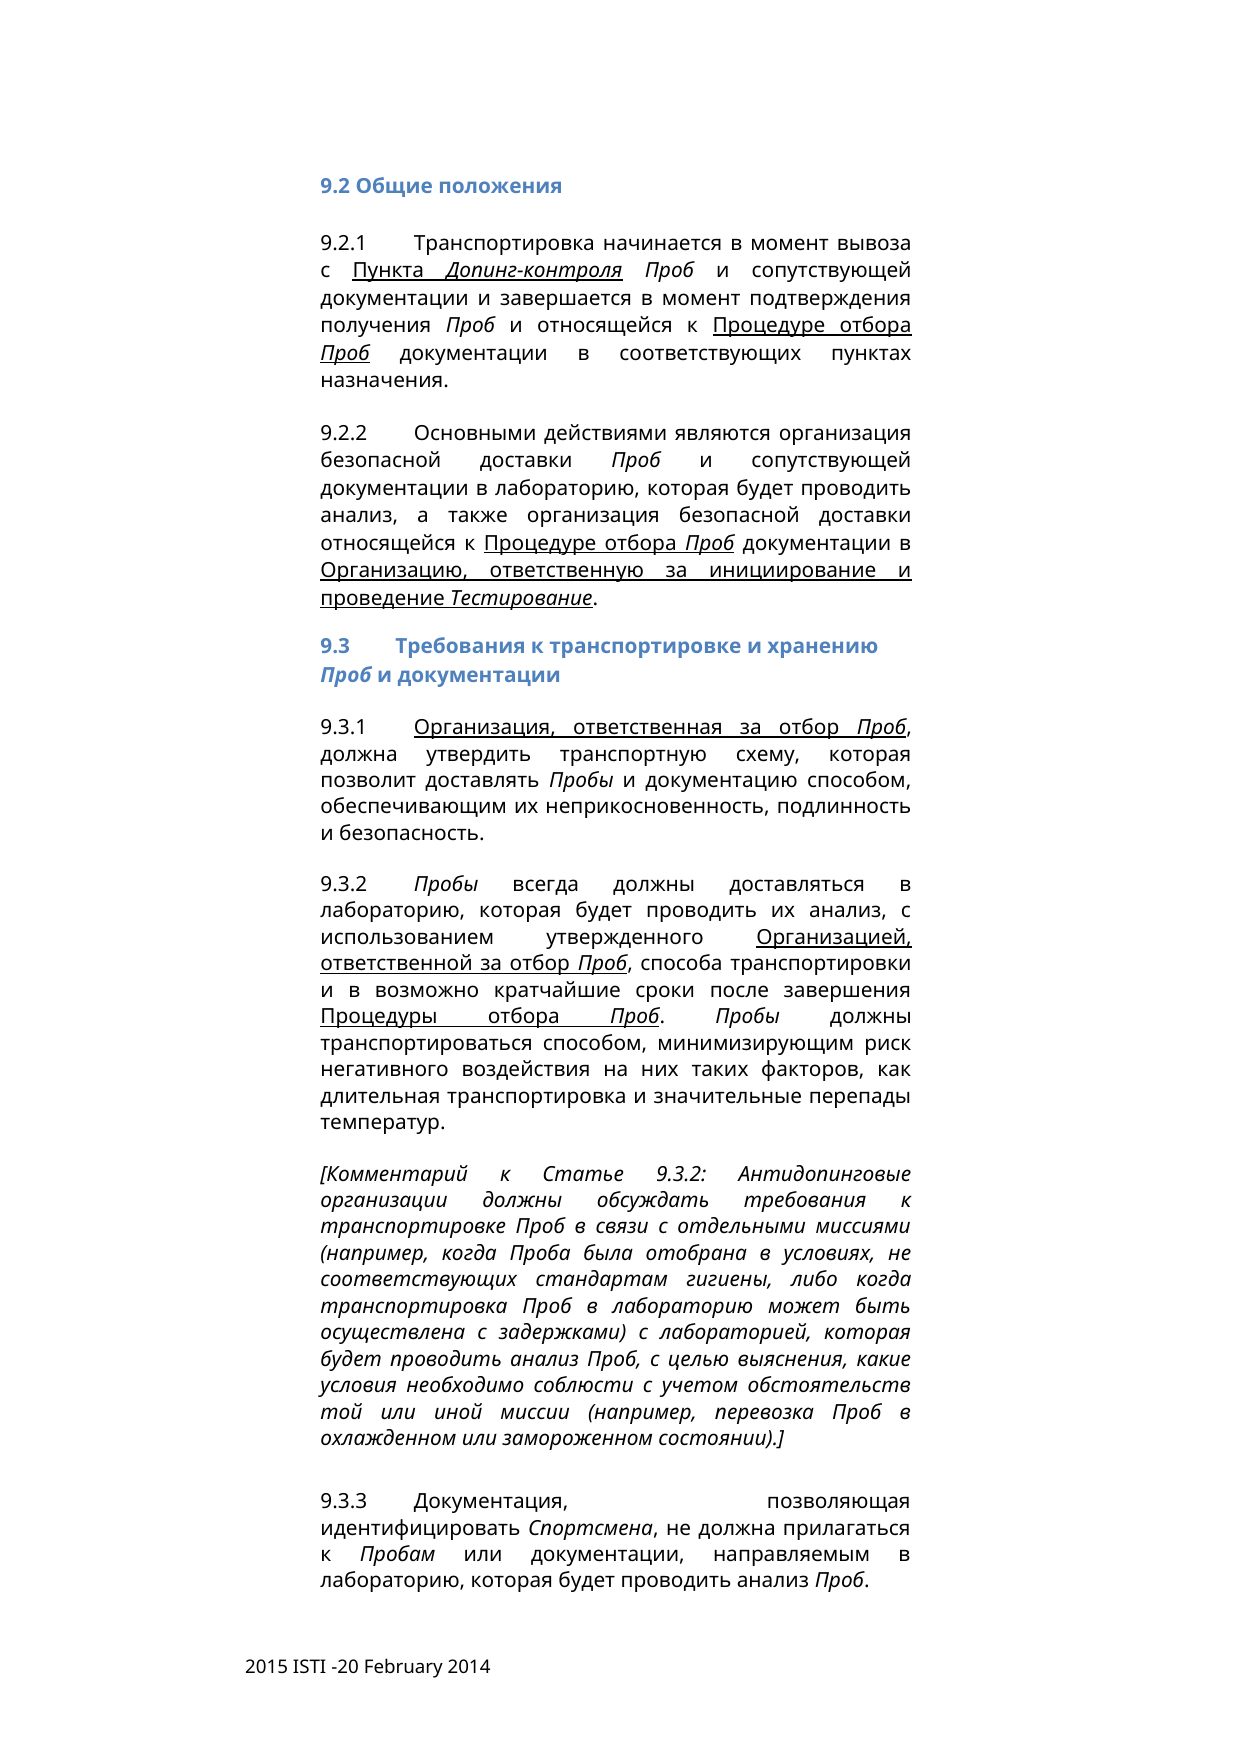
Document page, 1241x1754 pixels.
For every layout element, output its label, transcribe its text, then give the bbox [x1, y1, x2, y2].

list Пробы всегда должны доставляться в лабораторию, которая будет проводить их анализ, с использованием утвержденного Организацией, ответственной за отбор Проб, способа транспортировки и в возможно кратчайшие сроки после завершения Процедуры отбора Проб. Пробы должны транспортироваться способом, минимизирующим риск негативного воздействия на них таких факторов, как длительная транспортировка и значительные перепады температур. [320, 870, 912, 1135]
subtitle 9.3 Требования к транспортировке и хранению Проб и документации [320, 632, 912, 688]
list Основными действиями являются организация безопасной доставки Проб и сопутствующей документации в лабораторию, которая будет проводить анализ, а также организация безопасной доставки относящейся к Процедуре отбора Проб документации в Организацию, ответственную за инициирование и проведение Тестирование. [320, 418, 912, 579]
text [Комментарий к Статье 9.3.2: Антидопинговые организации должны обсуждать требования к транспортировке Проб в связи с отдельными миссиями (например, когда Проба была отобрана в условиях, не соответствующих стандартам гигиены, либо когда транспортировка Проб в лабораторию может быть осуществлена с задержками) с лабораторией, которая будет проводить анализ Проб, с целью выяснения, какие условия необходимо соблюсти с учетом обстоятельств той или иной миссии (например, перевозка Проб в охлажденном или замороженном состоянии).] [320, 1160, 912, 1451]
list Транспортировка начинается в момент вывоза с Пункта Допинг-контроля Проб и сопутствующей документации и завершается в момент подтверждения получения Проб и относящейся к Процедуре отбора Проб документации в соответствующих пунктах назначения. [320, 228, 912, 393]
list Организация, ответственная за отбор Проб, должна утвердить транспортную схему, которая позволит доставлять Пробы и документацию способом, обеспечивающим их неприкосновенность, подлинность и безопасность. [320, 713, 912, 846]
list Документация, позволяющая идентифицировать Спортсмена, не должна прилагаться к Пробам или документации, направляемым в лабораторию, которая будет проводить анализ Проб. [320, 1487, 911, 1593]
subtitle 9.2 Общие положения [320, 171, 912, 199]
